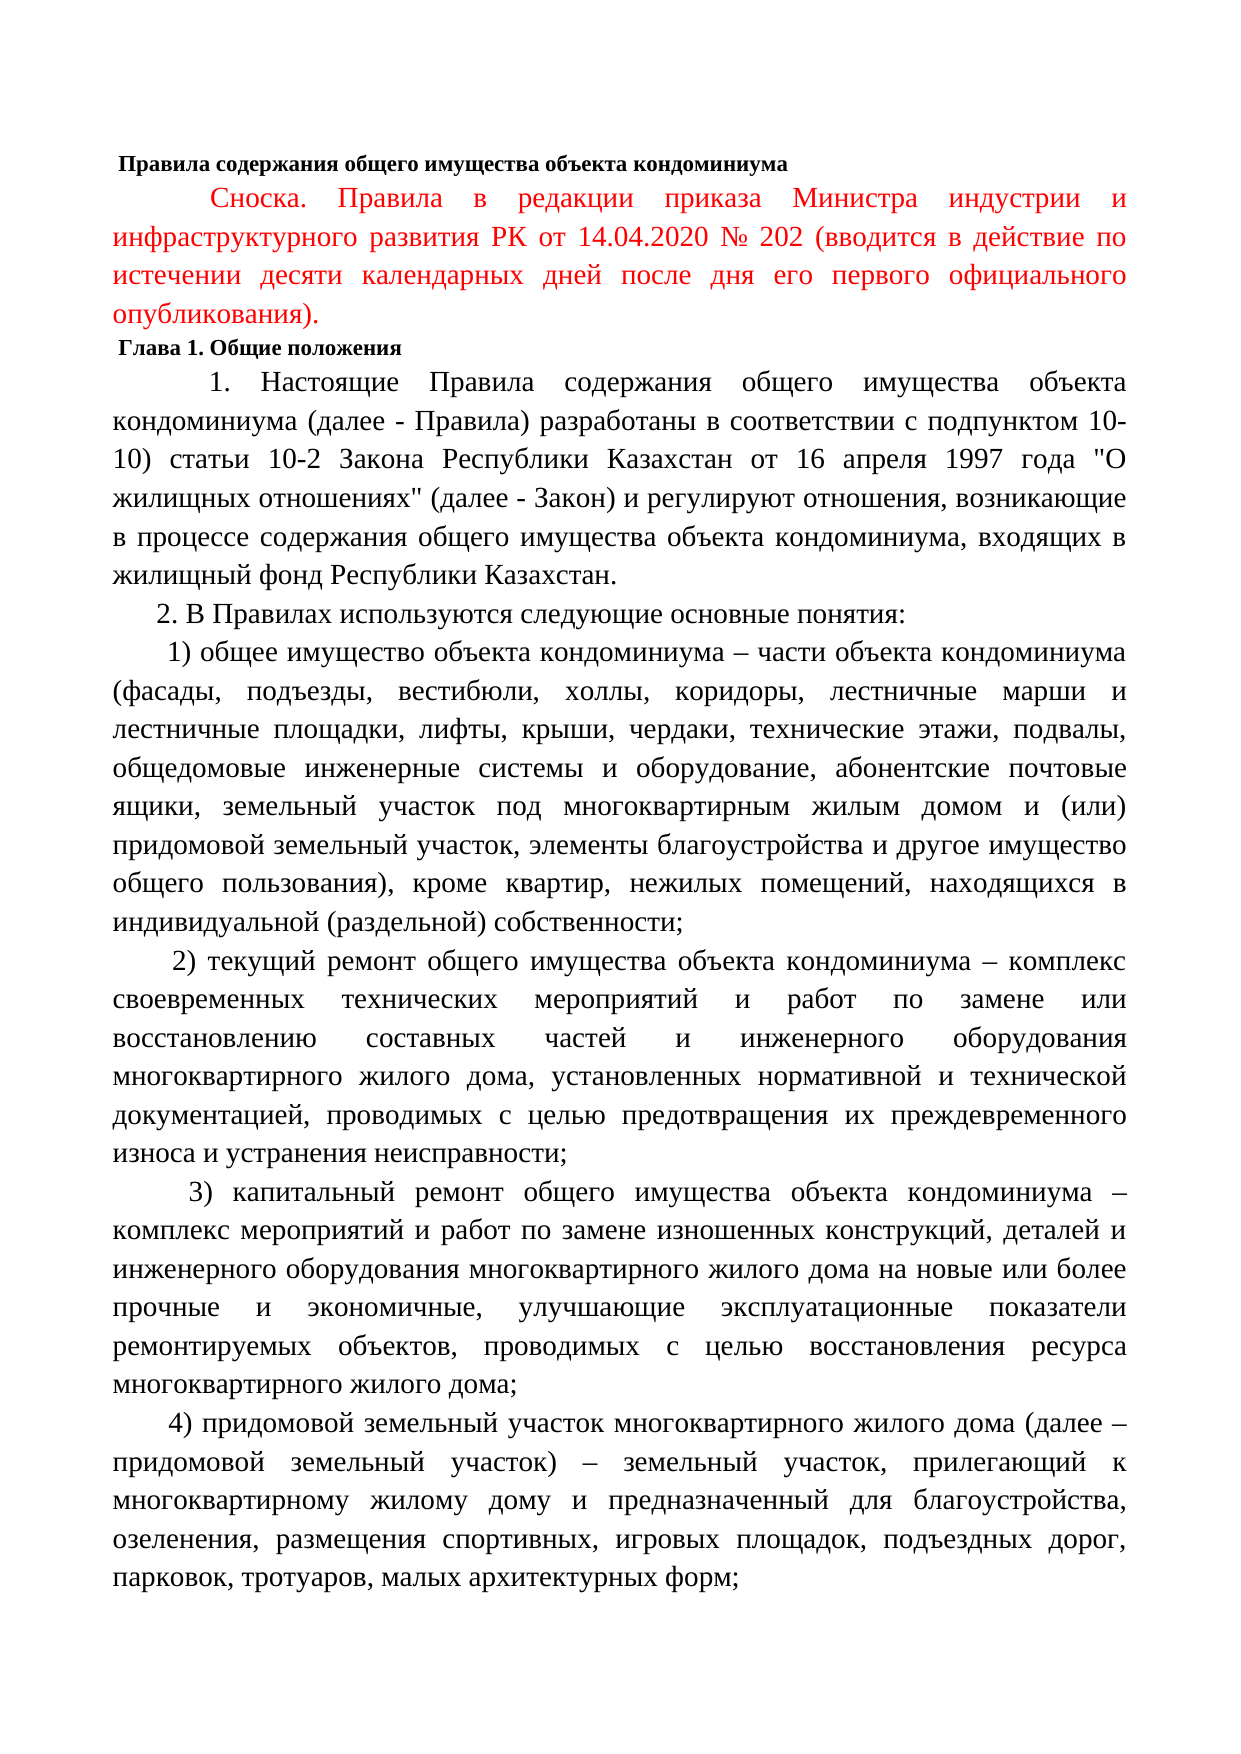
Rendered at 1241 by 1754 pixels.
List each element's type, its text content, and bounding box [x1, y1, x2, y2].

text 3) капитальный ремонт общего имущества объекта кондоминиума – комплекс мероприятий и работ по замене изношенных конструкций, деталей и инженерного оборудования многоквартирного жилого дома на новые или более прочные и экономичные, улучшающие эксплуатационные показатели ремонтируемых объектов, проводимых с целью восстановления ресурса многоквартирного жилого дома; [112, 1174, 1128, 1400]
text 2) текущий ремонт общего имущества объекта кондоминиума – комплекс своевременных технических мероприятий и работ по замене или восстановлению составных частей и инженерного оборудования многоквартирного жилого дома, установленных нормативной и технической документацией, проводимых с целью предотвращения их преждевременного износа и устранения неисправности; [112, 943, 1128, 1169]
text 4) придомовой земельный участок многоквартирного жилого дома (далее – придомовой земельный участок) – земельный участок, прилегающий к многоквартирному жилому дому и предназначенный для благоустройства, озеленения, размещения спортивных, игровых площадок, подъездных дорог, парковок, тротуаров, малых архитектурных форм; [112, 1405, 1128, 1593]
text Сноска. Правила в редакции приказа Министра индустрии и инфраструктурного развития РК от 14.04.2020 № 202 (вводится в действие по истечении десяти календарных дней после дня его первого официального опубликования). [112, 180, 1128, 329]
text 1) общее имущество объекта кондоминиума – части объекта кондоминиума (фасады, подъезды, вестибюли, холлы, коридоры, лестничные марши и лестничные площадки, лифты, крыши, чердаки, технические этажи, подвалы, общедомовые инженерные системы и оборудование, абонентские почтовые ящики, земельный участок под многоквартирным жилым домом и (или) придомовой земельный участок, элементы благоустройства и другое имущество общего пользования), кроме квартир, нежилых помещений, находящихся в индивидуальной (раздельной) собственности; [112, 634, 1128, 938]
text Правила содержания общего имущества объекта кондоминиума [112, 150, 1128, 176]
text 2. В Правилах используются следующие основные понятия: [112, 596, 1128, 629]
text Глава 1. Общие положения [112, 334, 1128, 361]
text 1. Настоящие Правила содержания общего имущества объекта кондоминиума (далее - Правила) разработаны в соответствии с подпунктом 10-10) статьи 10-2 Закона Республики Казахстан от 16 апреля 1997 года "О жилищных отношениях" (далее - Закон) и регулируют отношения, возникающие в процессе содержания общего имущества объекта кондоминиума, входящих в жилищный фонд Республики Казахстан. [112, 364, 1128, 591]
